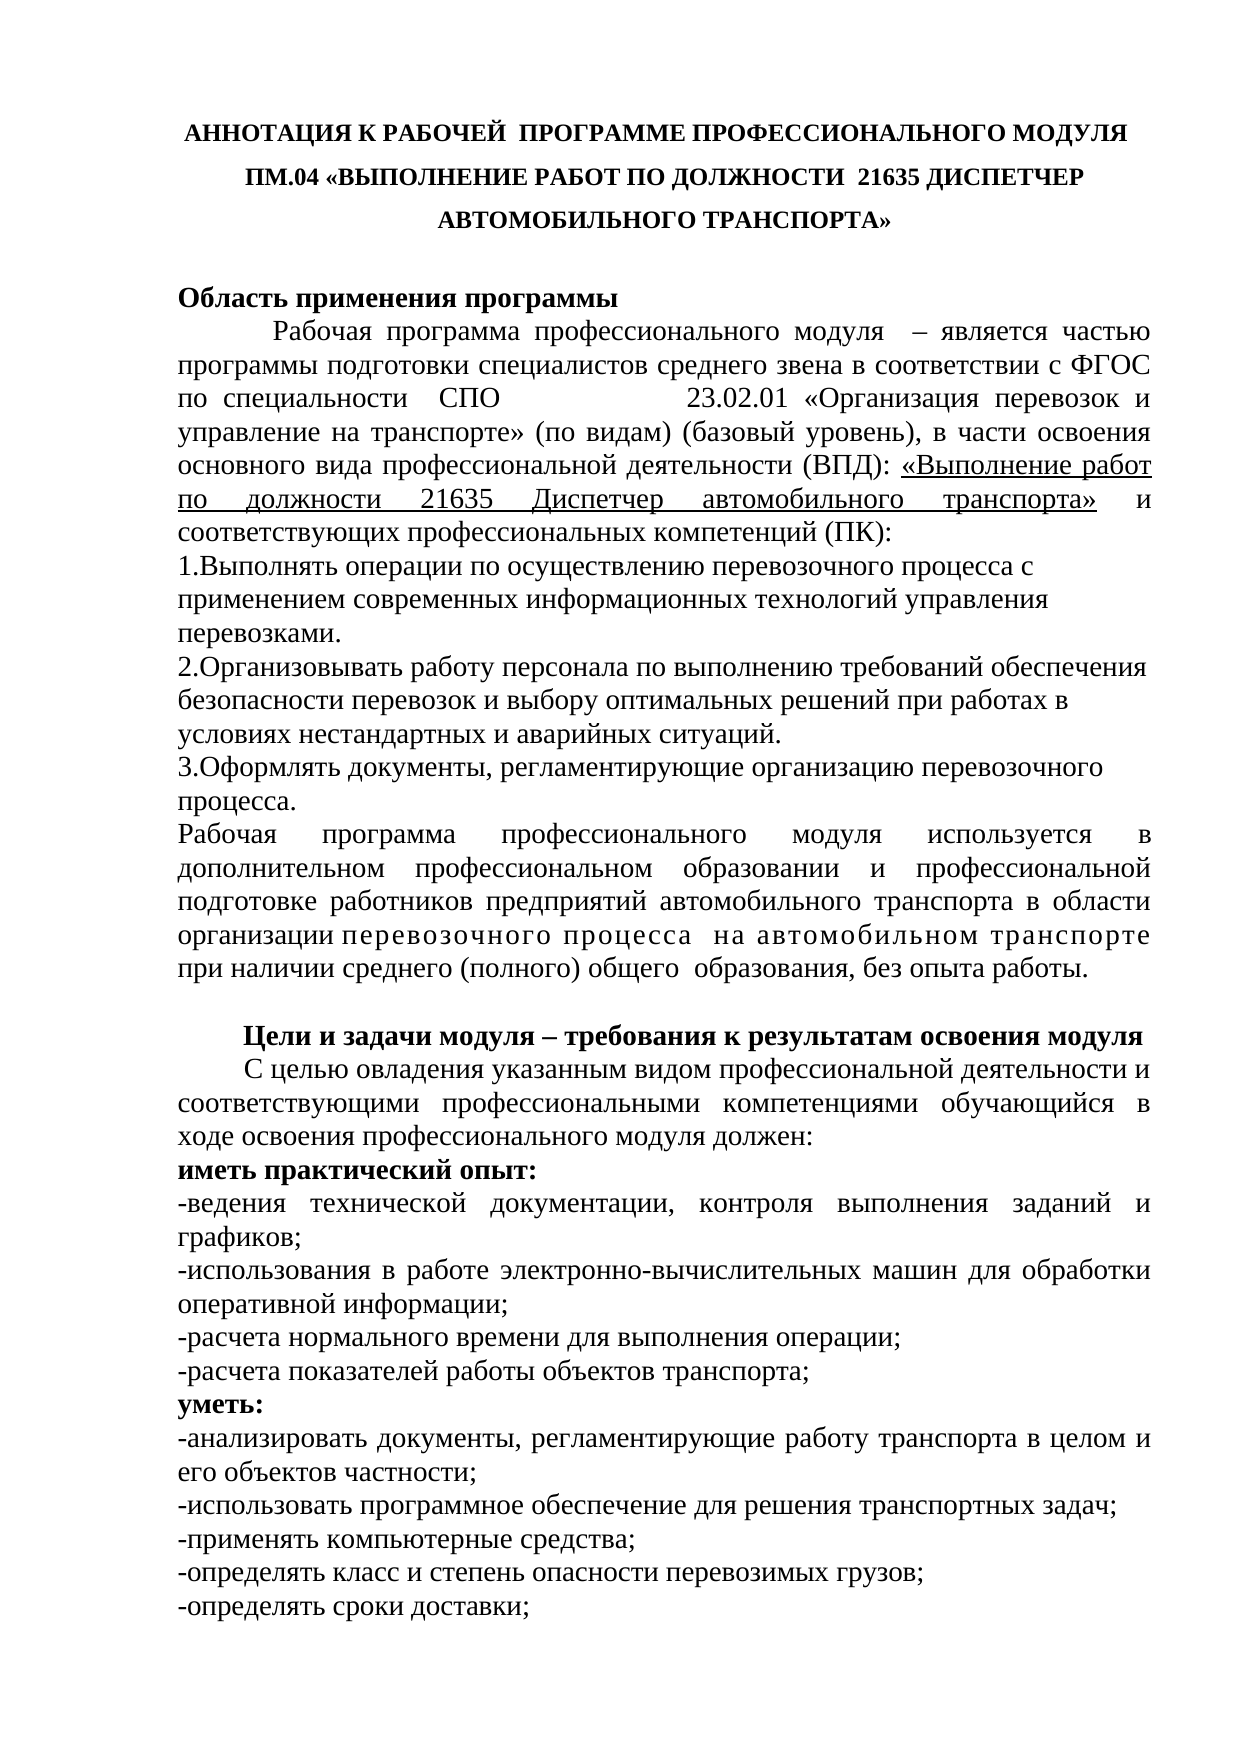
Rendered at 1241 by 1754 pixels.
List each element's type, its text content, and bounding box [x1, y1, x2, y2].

text -применять компьютерные средства; [177, 1521, 1152, 1554]
text -использования в работе электронно-вычислительных машин для обработки оперативной информации; [177, 1252, 1152, 1319]
text -определять класс и степень опасности перевозимых грузов; [177, 1554, 1152, 1588]
text Область применения программы [177, 280, 1171, 313]
text 3.Оформлять документы, регламентирующие организацию перевозочного процесса. [177, 749, 1152, 816]
text -определять сроки доставки; [177, 1588, 1152, 1621]
text -анализировать документы, регламентирующие работу транспорта в целом и его объектов частности; [177, 1420, 1152, 1487]
text 1.Выполнять операции по осуществлению перевозочного процесса с применением современных информационных технологий управления перевозками. [177, 548, 1152, 649]
text -расчета нормального времени для выполнения операции; [177, 1319, 1152, 1353]
text Рабочая программа профессионального модуля используется в дополнительном профессиональном образовании и профессиональной подготовке работников предприятий автомобильного транспорта в области организации перевозочного процесса на автомобильном транспорте при наличии среднего (полного) общего образования, без опыта работы. [177, 816, 1152, 984]
text -использовать программное обеспечение для решения транспортных задач; [177, 1487, 1152, 1521]
text -ведения технической документации, контроля выполнения заданий и графиков; [177, 1185, 1152, 1252]
text Цели и задачи модуля – требования к результатам освоения модуля [177, 1018, 1152, 1051]
text АННОТАЦИЯ К РАБОЧЕЙ ПРОГРАММЕ ПРОФЕССИОНАЛЬНОГО МОДУЛЯ [177, 118, 1152, 147]
text ПМ.04 «Выполнение работ по ДОЛЖНОСТИ 21635 ДИСПЕТЧЕР АВТОМОБИЛЬНОГО ТРАНСПОРТА» [177, 162, 1152, 234]
text уметь: [177, 1387, 1152, 1420]
text иметь практический опыт: [177, 1152, 1152, 1185]
text С целью овладения указанным видом профессиональной деятельности и соответствующими профессиональными компетенциями обучающийся в ходе освоения профессионального модуля должен: [177, 1051, 1152, 1152]
text Рабочая программа профессионального модуля – является частью программы подготовки специалистов среднего звена в соответствии с ФГОС по специальности СПО 23.02.01 «Организация перевозок и управление на транспорте» (по видам) (базовый уровень), в части освоения основного вида профессиональной деятельности (ВПД): «Выполнение работ по должности 21635 Диспетчер автомобильного транспорта» и соответствующих профессиональных компетенций (ПК): [177, 313, 1152, 548]
text -расчета показателей работы объектов транспорта; [177, 1353, 1152, 1387]
text 2.Организовывать работу персонала по выполнению требований обеспечения безопасности перевозок и выбору оптимальных решений при работах в условиях нестандартных и аварийных ситуаций. [177, 649, 1152, 749]
